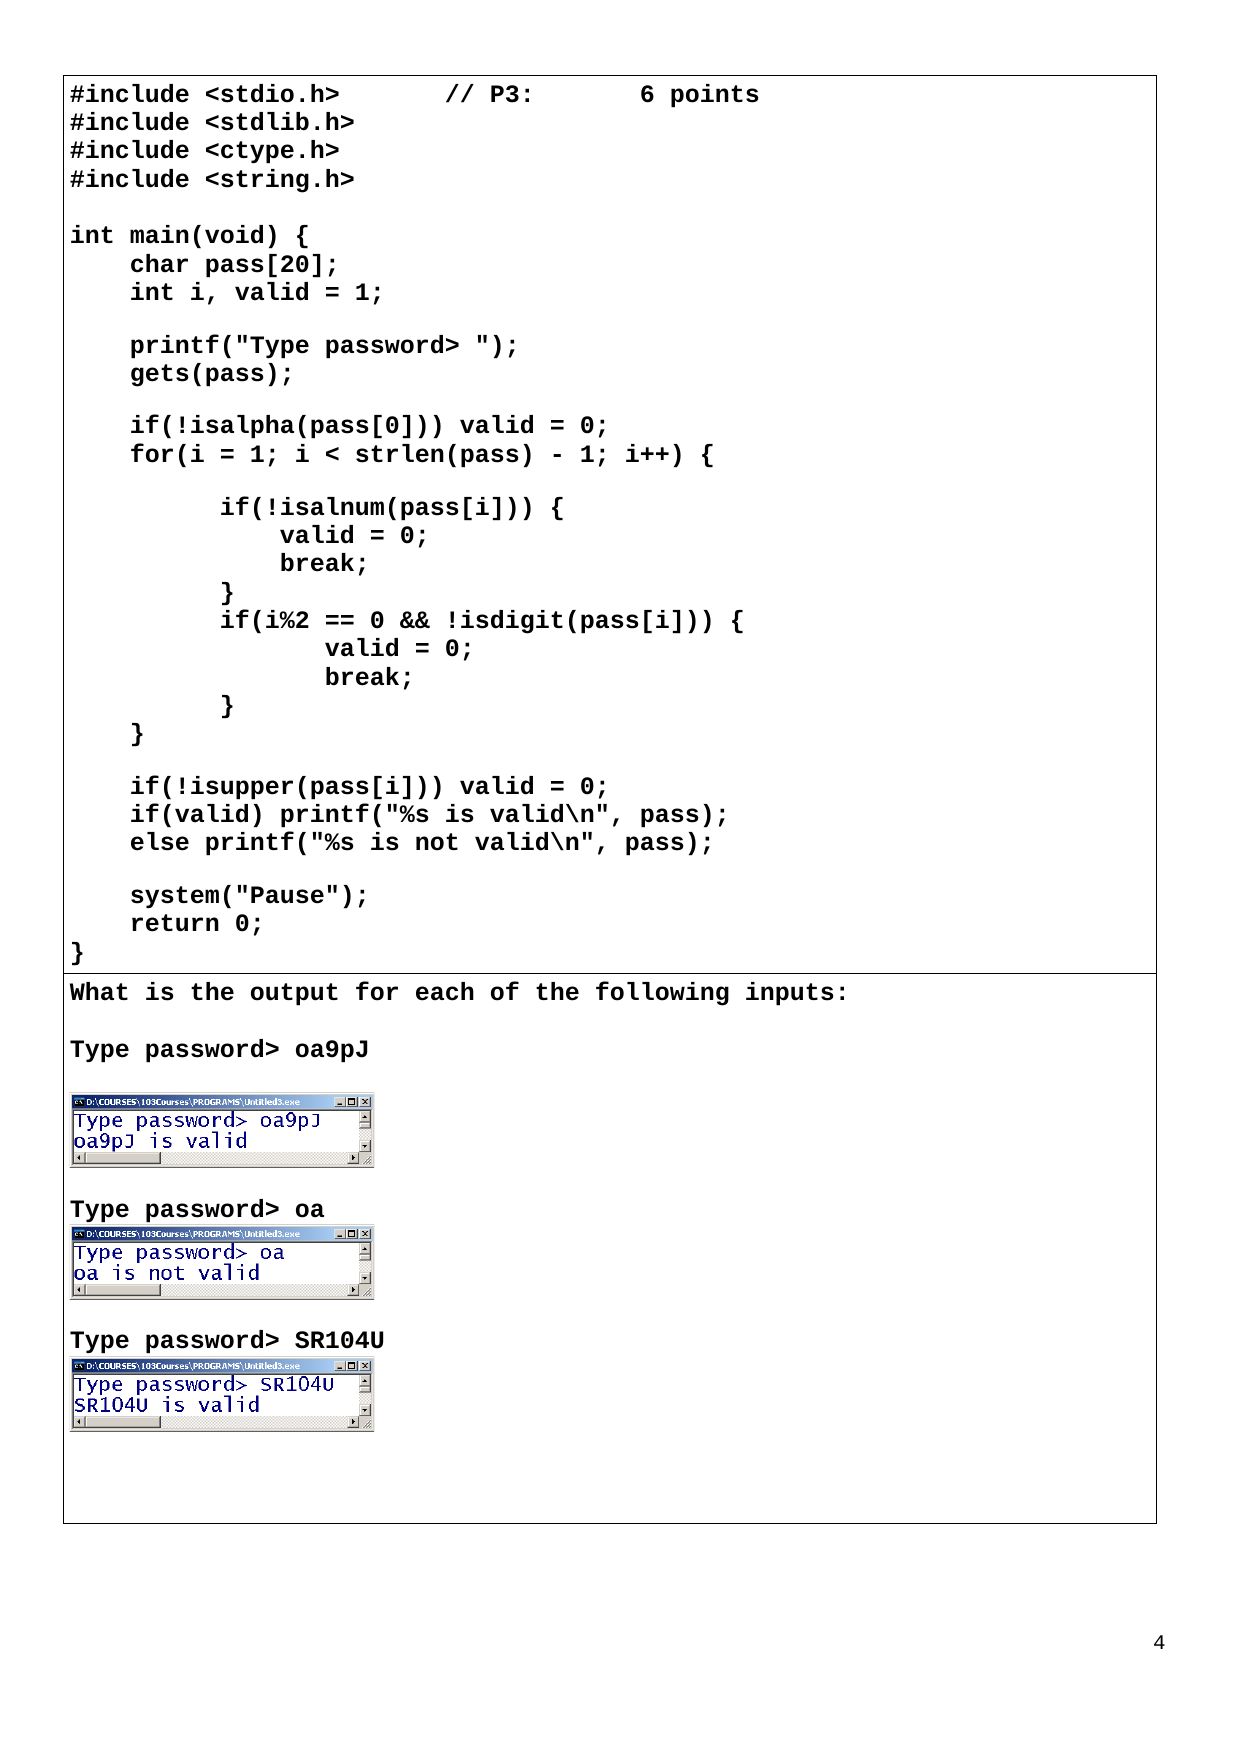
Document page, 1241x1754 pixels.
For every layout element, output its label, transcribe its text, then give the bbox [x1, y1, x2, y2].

picture [69, 1224, 375, 1300]
picture [69, 1356, 375, 1432]
table_cell What is the output for each of the following inputs: Type password> oa9pJ Type password> oa Type password> SR104U [64, 974, 1156, 1523]
table_header #include <stdio.h> // P3: 6 points #include <stdlib.h> #include <ctype.h> #include <string.h> int main(void) { char pass[20]; int i, valid = 1; printf("Type password> "); gets(pass); if(!isalpha(pass[0])) valid = 0; for(i = 1; i < strlen(pass) - 1; i++) { if(!isalnum(pass[i])) { valid = 0; break; } if(i%2 == 0 && !isdigit(pass[i])) { valid = 0; break; } } if(!isupper(pass[i])) valid = 0; if(valid) printf("%s is valid\n", pass); else printf("%s is not valid\n", pass); system("Pause"); return 0; } [64, 76, 1156, 973]
picture [69, 1092, 375, 1168]
